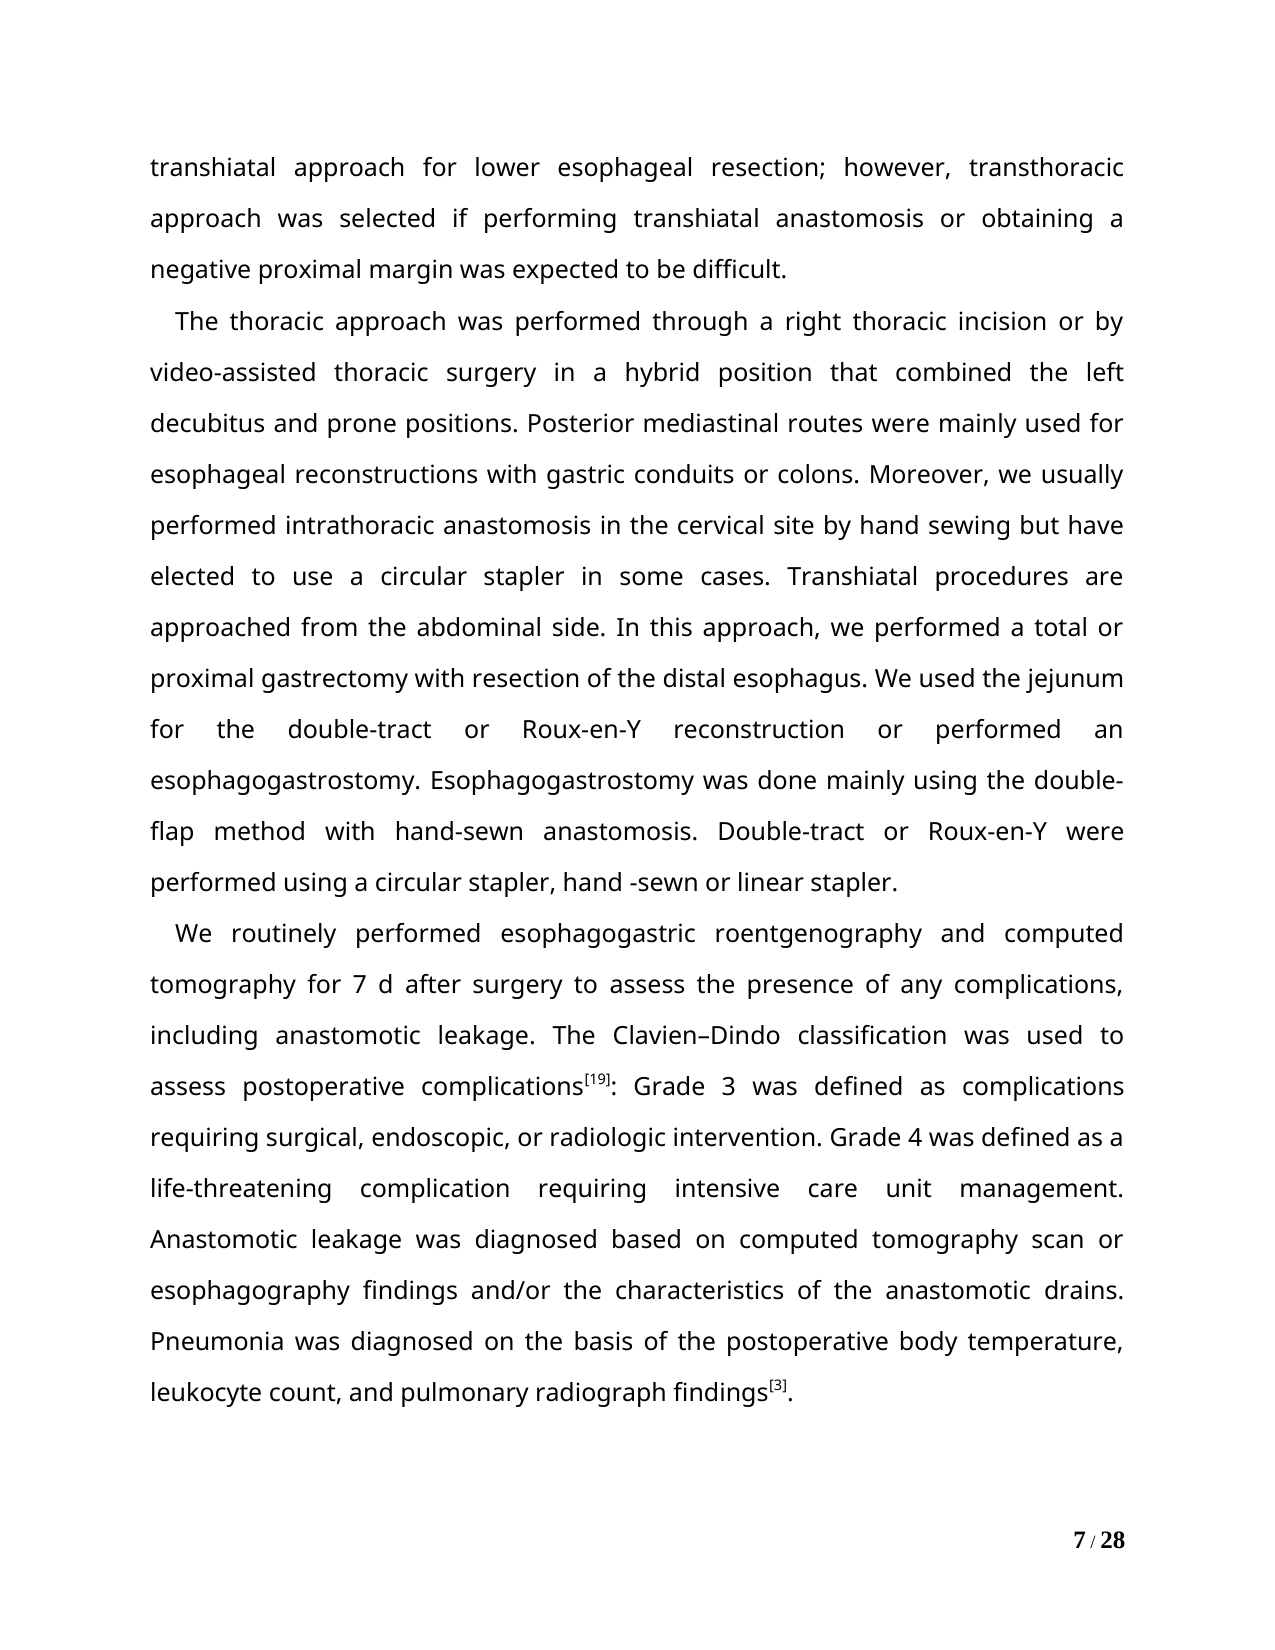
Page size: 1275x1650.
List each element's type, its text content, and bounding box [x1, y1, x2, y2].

text The thoracic approach was performed through a right thoracic incision or by video-assisted thoracic surgery in a hybrid position that combined the left decubitus and prone positions. Posterior mediastinal routes were mainly used for esophageal reconstructions with gastric conduits or colons. Moreover, we usually performed intrathoracic anastomosis in the cervical site by hand sewing but have elected to use a circular stapler in some cases. Transhiatal procedures are approached from the abdominal side. In this approach, we performed a total or proximal gastrectomy with resection of the distal esophagus. We used the jejunum for the double-tract or Roux-en-Y reconstruction or performed an esophagogastrostomy. Esophagogastrostomy was done mainly using the double-flap method with hand-sewn anastomosis. Double-tract or Roux-en-Y were performed using a circular stapler, hand -sewn or linear stapler. [150, 303, 1125, 899]
text We routinely performed esophagogastric roentgenography and computed tomography for 7 d after surgery to assess the presence of any complications, including anastomotic leakage. The Clavien–Dindo classification was used to assess postoperative complications[19]: Grade 3 was defined as complications requiring surgical, endoscopic, or radiologic intervention. Grade 4 was defined as a life-threatening complication requiring intensive care unit management. Anastomotic leakage was diagnosed based on computed tomography scan or esophagography findings and/or the characteristics of the anastomotic drains. Pneumonia was diagnosed on the basis of the postoperative body temperature, leukocyte count, and pulmonary radiograph findings[3]. [150, 916, 1125, 1409]
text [150, 150, 1125, 286]
